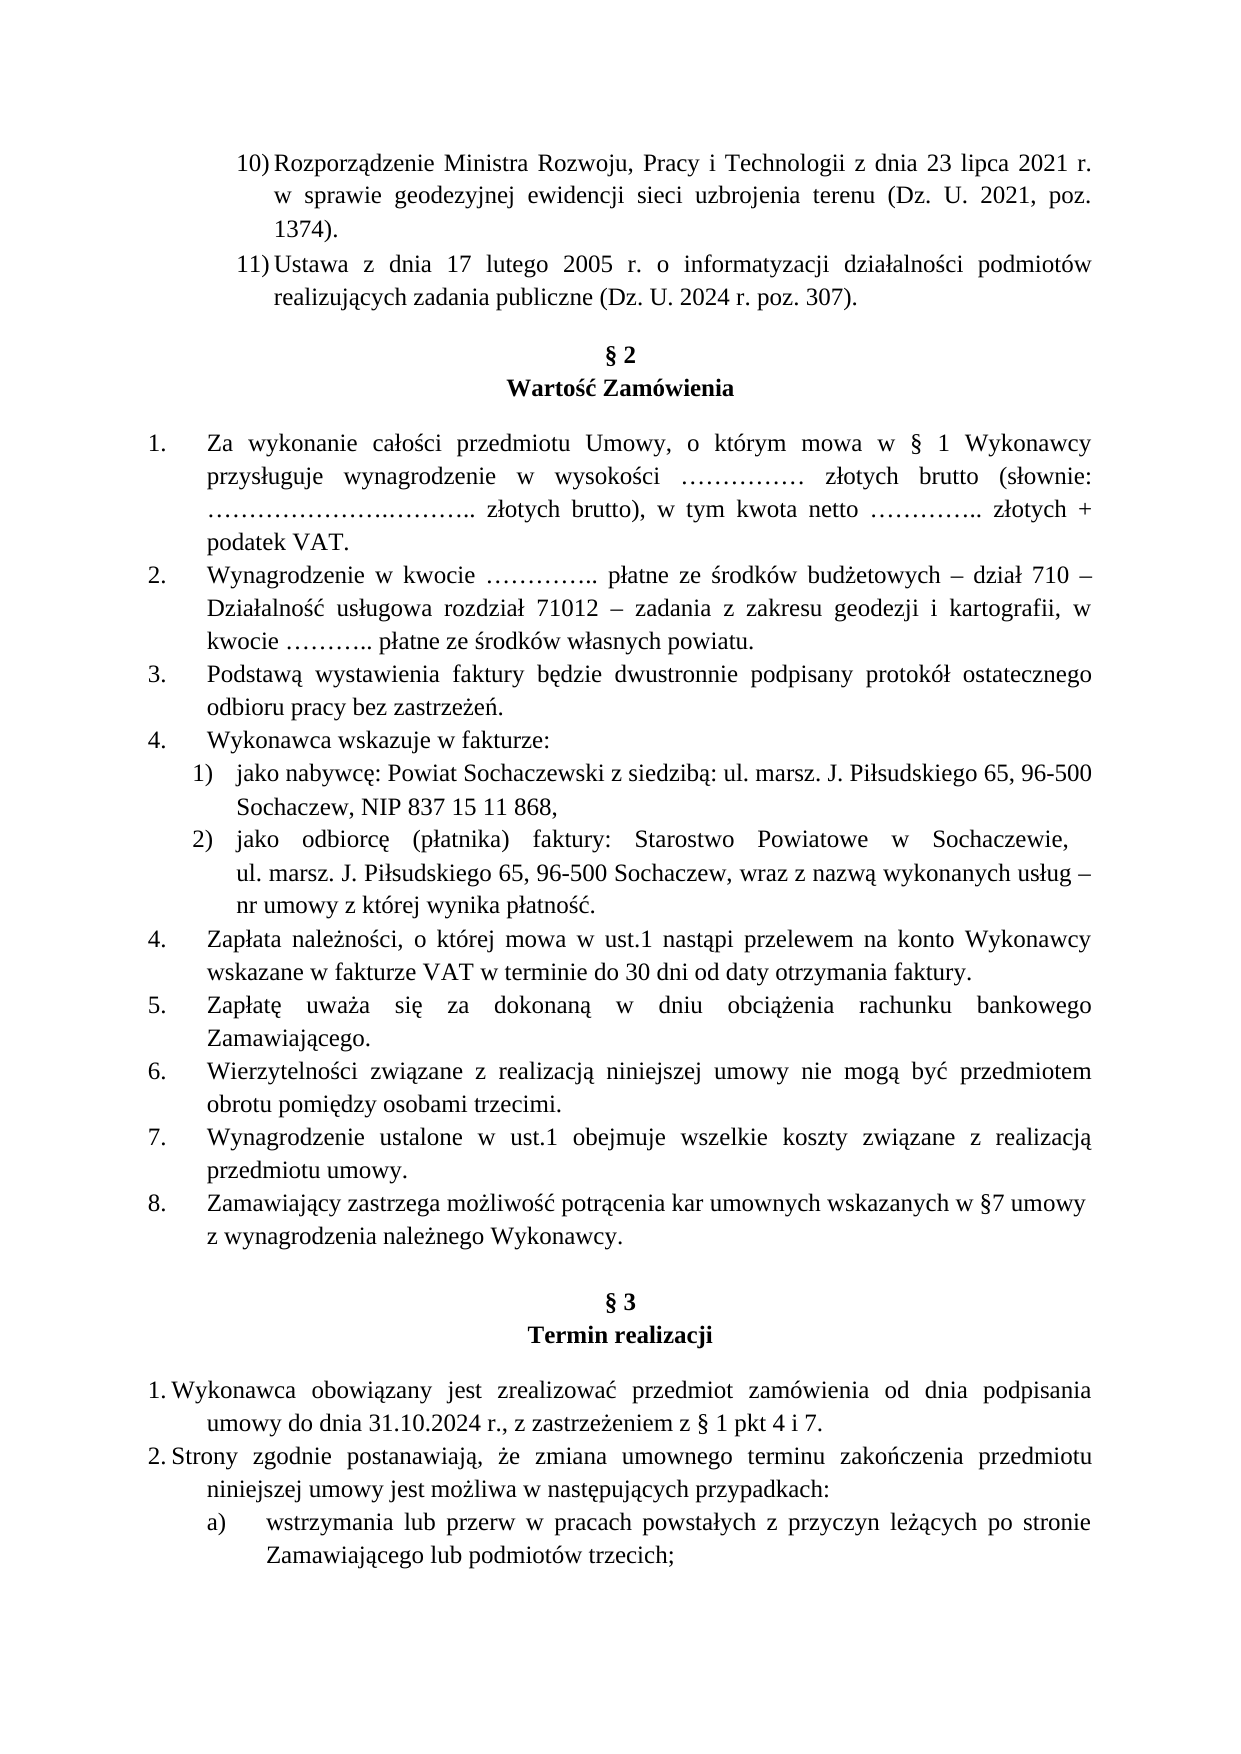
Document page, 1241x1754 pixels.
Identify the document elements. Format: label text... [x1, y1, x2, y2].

list jako nabywcę: Powiat Sochaczewski z siedzibą: ul. marsz. J. Piłsudskiego 65, 96-500 Sochaczew, NIP 837 15 11 868, [192, 758, 1093, 820]
list Ustawa z dnia 17 lutego 2005 r. o informatyzacji działalności podmiotów realizujących zadania publiczne (Dz. U. 2024 r. poz. 307). [236, 249, 1093, 311]
list Zamawiający zastrzega możliwość potrącenia kar umownych wskazanych w §7 umowy z wynagrodzenia należnego Wykonawcy. [148, 1188, 1093, 1249]
list Wynagrodzenie ustalone w ust.1 obejmuje wszelkie koszty związane z realizacją przedmiotu umowy. [148, 1122, 1093, 1183]
list Wykonawca obowiązany jest zrealizować przedmiot zamówienia od dnia podpisania umowy do dnia 31.10.2024 r., z zastrzeżeniem z § 1 pkt 4 i 7. [148, 1375, 1093, 1437]
list Wierzytelności związane z realizacją niniejszej umowy nie mogą być przedmiotem obrotu pomiędzy osobami trzecimi. [148, 1056, 1093, 1117]
list Rozporządzenie Ministra Rozwoju, Pracy i Technologii z dnia 23 lipca 2021 r. w sprawie geodezyjnej ewidencji sieci uzbrojenia terenu (Dz. U. 2021, poz. 1374). [236, 148, 1093, 242]
list Wykonawca wskazuje w fakturze: [148, 726, 1093, 754]
list Podstawą wystawienia faktury będzie dwustronnie podpisany protokół ostatecznego odbioru pracy bez zastrzeżeń. [148, 659, 1093, 721]
list Strony zgodnie postanawiają, że zmiana umownego terminu zakończenia przedmiotu niniejszej umowy jest możliwa w następujących przypadkach: [148, 1441, 1093, 1503]
text § 2 [148, 340, 1093, 369]
text Wartość Zamówienia [148, 373, 1093, 402]
list Zapłata należności, o której mowa w ust.1 nastąpi przelewem na konto Wykonawcy wskazane w fakturze VAT w terminie do 30 dni od daty otrzymania faktury. [148, 924, 1093, 985]
list jako odbiorcę (płatnika) faktury: Starostwo Powiatowe w Sochaczewie, ul. marsz. J. Piłsudskiego 65, 96-500 Sochaczew, wraz z nazwą wykonanych usług – nr umowy z której wynika płatność. [192, 824, 1093, 919]
list wstrzymania lub przerw w pracach powstałych z przyczyn leżących po stronie Zamawiającego lub podmiotów trzecich; [207, 1507, 1093, 1569]
text Termin realizacji [148, 1320, 1093, 1349]
list Zapłatę uważa się za dokonaną w dniu obciążenia rachunku bankowego Zamawiającego. [148, 990, 1093, 1051]
list Wynagrodzenie w kwocie ………….. płatne ze środków budżetowych – dział 710 – Działalność usługowa rozdział 71012 – zadania z zakresu geodezji i kartografii, w kwocie ……….. płatne ze środków własnych powiatu. [148, 560, 1093, 655]
text § 3 [148, 1287, 1093, 1316]
list Za wykonanie całości przedmiotu Umowy, o którym mowa w § 1 Wykonawcy przysługuje wynagrodzenie w wysokości …………… złotych brutto (słownie: ………………….……….. złotych brutto), w tym kwota netto ………….. złotych + podatek VAT. [148, 428, 1093, 556]
